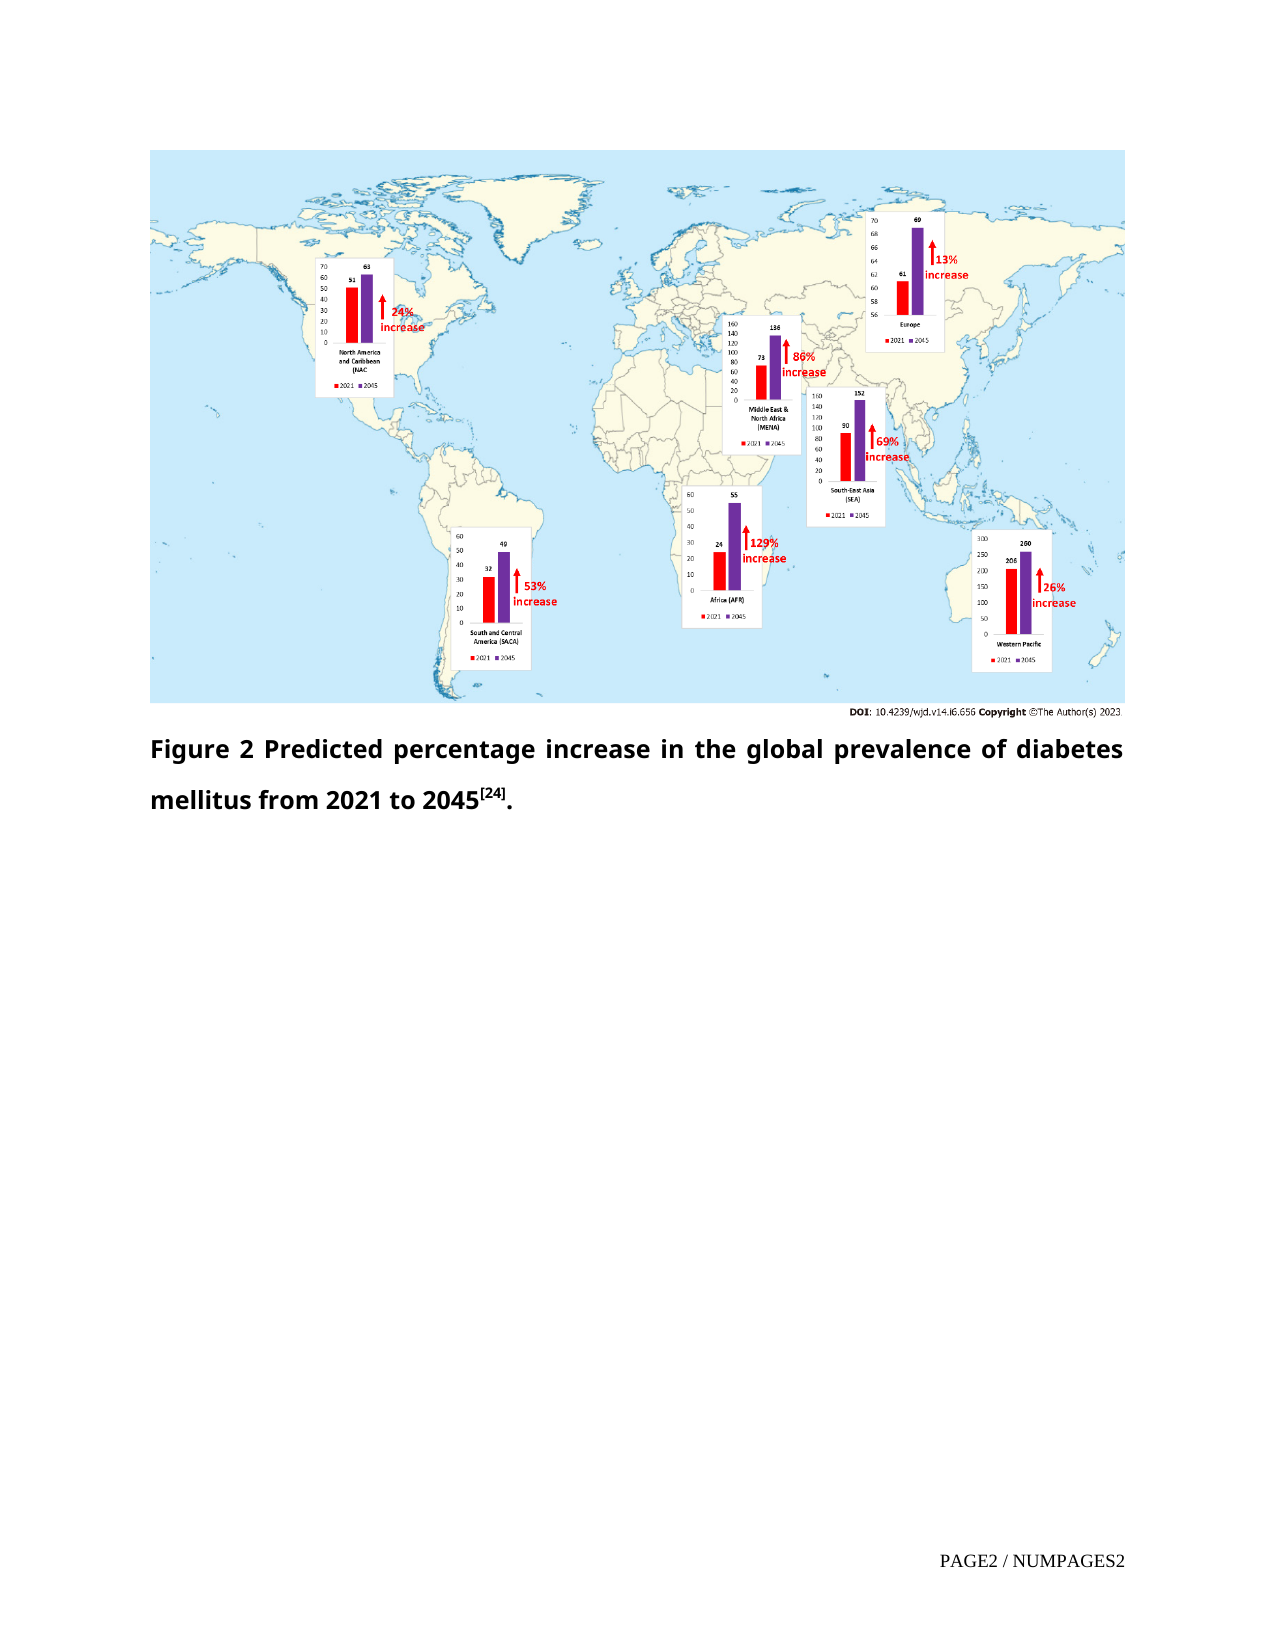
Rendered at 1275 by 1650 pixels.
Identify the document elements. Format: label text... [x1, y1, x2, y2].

text Figure 2 Predicted percentage increase in the global prevalence of diabetes mellitus from 2021 to 2045[24]. [150, 732, 1125, 817]
picture [150, 150, 1125, 718]
